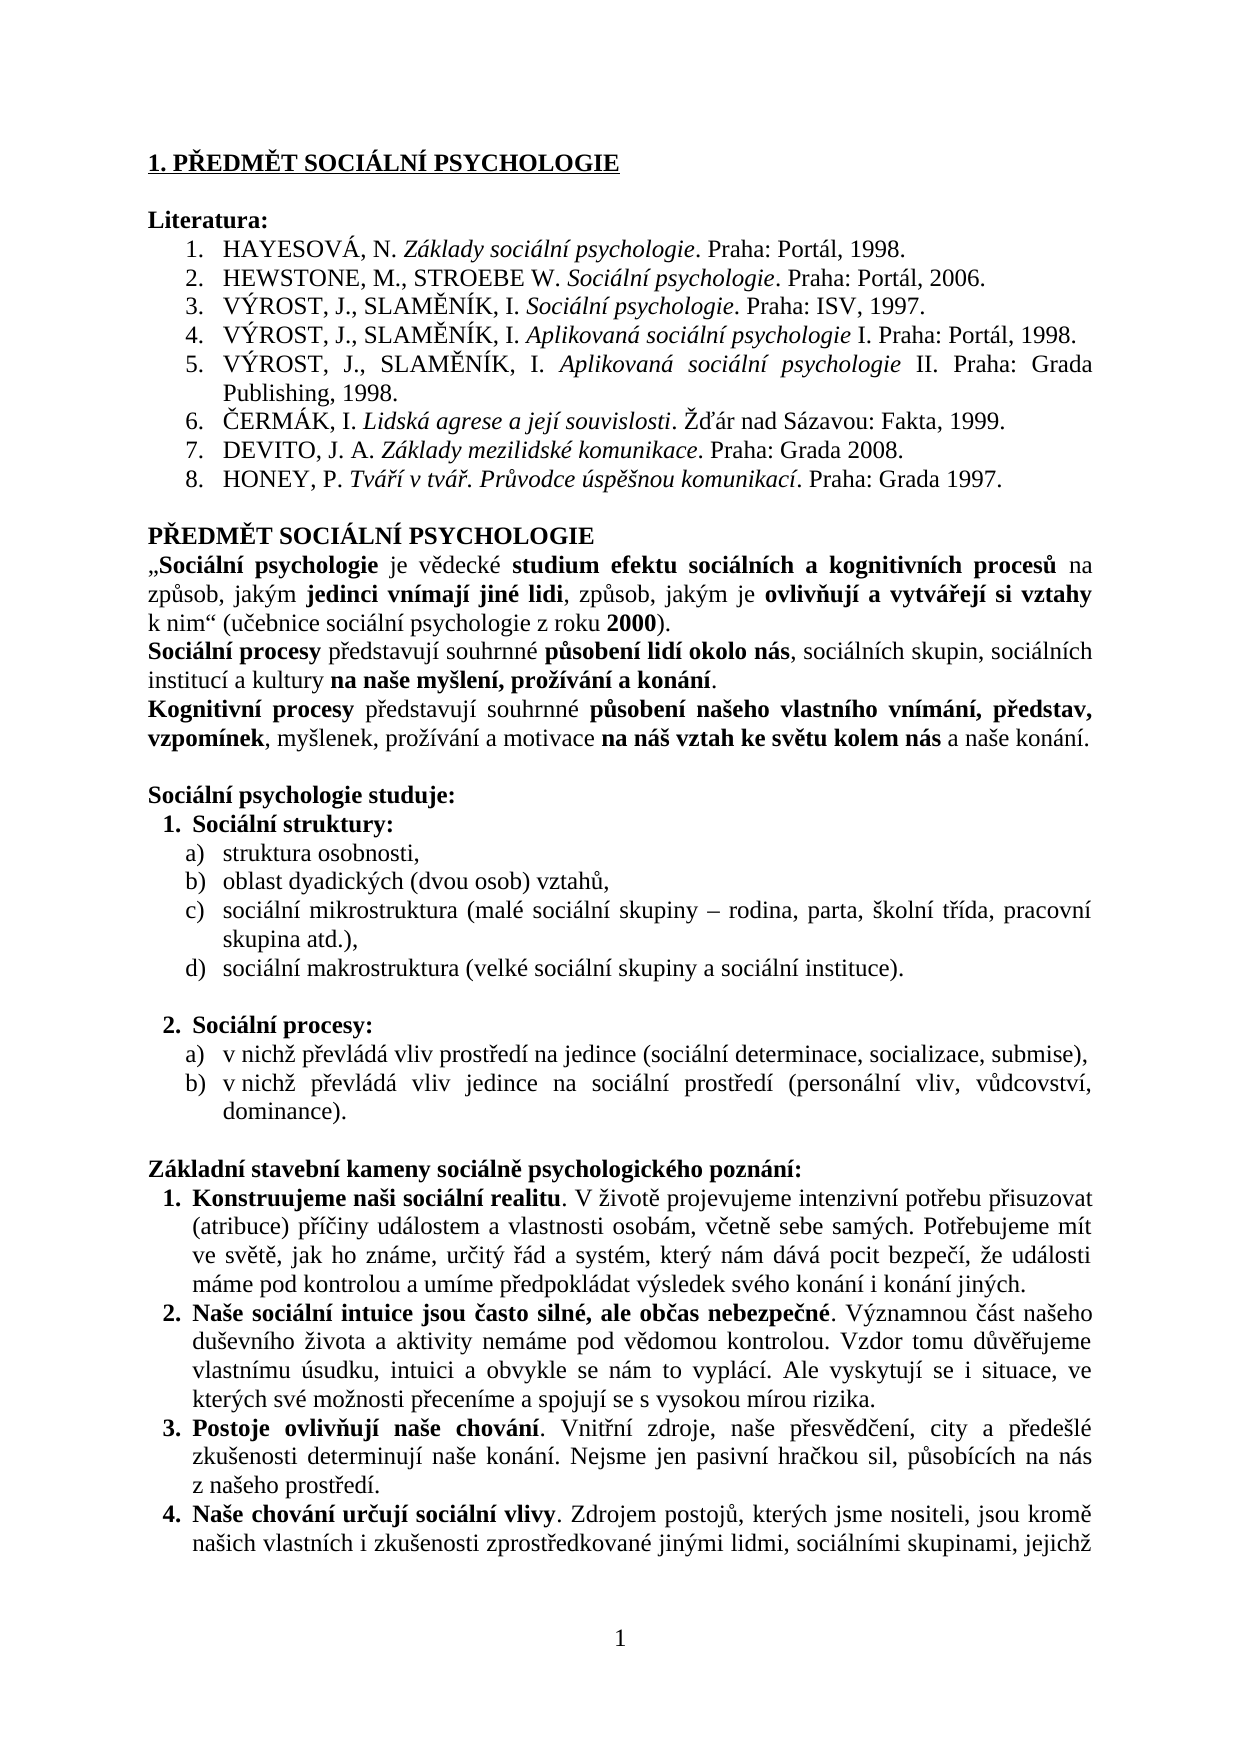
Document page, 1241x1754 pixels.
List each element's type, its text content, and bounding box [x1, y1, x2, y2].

list DEVITO, J. A. Základy mezilidské komunikace. Praha: Grada 2008. [185, 435, 1093, 464]
list Postoje ovlivňují naše chování. Vnitřní zdroje, naše přesvědčení, city a předešlé zkušenosti determinují naše konání. Nejsme jen pasivní hračkou sil, působících na nás z našeho prostředí. [162, 1413, 1093, 1499]
list oblast dyadických (dvou osob) vztahů, [185, 866, 1093, 895]
text 1. PŘEDMĚT SOCIÁLNÍ PSYCHOLOGIE [148, 148, 1093, 176]
text Sociální procesy představují souhrnné působení lidí okolo nás, sociálních skupin, sociálních institucí a kultury na naše myšlení, prožívání a konání. [148, 636, 1093, 694]
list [162, 1499, 1093, 1556]
list VÝROST, J., SLAMĚNÍK, I. Aplikovaná sociální psychologie II. Praha: Grada Publishing, 1998. [185, 349, 1093, 406]
list ČERMÁK, I. Lidská agrese a její souvislosti. Žďár nad Sázavou: Fakta, 1999. [185, 406, 1093, 435]
list VÝROST, J., SLAMĚNÍK, I. Aplikovaná sociální psychologie I. Praha: Portál, 1998. [185, 320, 1093, 349]
text Základní stavební kameny sociálně psychologického poznání: [148, 1154, 1093, 1183]
list HONEY, P. Tváří v tvář. Průvodce úspěšnou komunikací. Praha: Grada 1997. [185, 464, 1093, 493]
list sociální makrostruktura (velké sociální skupiny a sociální instituce). [185, 953, 1093, 981]
text Sociální psychologie studuje: [148, 780, 1093, 809]
list sociální mikrostruktura (malé sociální skupiny – rodina, parta, školní třída, pracovní skupina atd.), [185, 895, 1093, 953]
list Konstruujeme naši sociální realitu. V životě projevujeme intenzivní potřebu přisuzovat (atribuce) příčiny událostem a vlastnosti osobám, včetně sebe samých. Potřebujeme mít ve světě, jak ho známe, určitý řád a systém, který nám dává pocit bezpečí, že události máme pod kontrolou a umíme předpokládat výsledek svého konání i konání jiných. [162, 1183, 1093, 1298]
list HAYESOVÁ, N. Základy sociální psychologie. Praha: Portál, 1998. [185, 234, 1093, 263]
text Literatura: [148, 205, 1093, 234]
list Naše sociální intuice jsou často silné, ale občas nebezpečné. Významnou část našeho duševního života a aktivity nemáme pod vědomou kontrolou. Vzdor tomu důvěřujeme vlastnímu úsudku, intuici a obvykle se nám to vyplácí. Ale vyskytují se i situace, ve kterých své možnosti přeceníme a spojují se s vysokou mírou rizika. [162, 1298, 1093, 1413]
list v nichž převládá vliv jedince na sociální prostředí (personální vliv, vůdcovství, dominance). [185, 1068, 1093, 1125]
list Sociální procesy: [162, 1010, 1093, 1039]
text PŘEDMĚT SOCIÁLNÍ PSYCHOLOGIE [148, 521, 1093, 550]
text Kognitivní procesy představují souhrnné působení našeho vlastního vnímání, představ, vzpomínek, myšlenek, prožívání a motivace na náš vztah ke světu kolem nás a naše konání. [148, 694, 1093, 751]
list VÝROST, J., SLAMĚNÍK, I. Sociální psychologie. Praha: ISV, 1997. [185, 291, 1093, 320]
list v nichž převládá vliv prostředí na jedince (sociální determinace, socializace, submise), [185, 1039, 1093, 1068]
list HEWSTONE, M., STROEBE W. Sociální psychologie. Praha: Portál, 2006. [185, 263, 1093, 291]
text „Sociální psychologie je vědecké studium efektu sociálních a kognitivních procesů na způsob, jakým jedinci vnímají jiné lidi, způsob, jakým je ovlivňují a vytvářejí si vztahy k nim“ (učebnice sociální psychologie z roku 2000). [148, 550, 1093, 636]
list struktura osobnosti, [185, 838, 1093, 866]
list Sociální struktury: [162, 809, 1093, 838]
